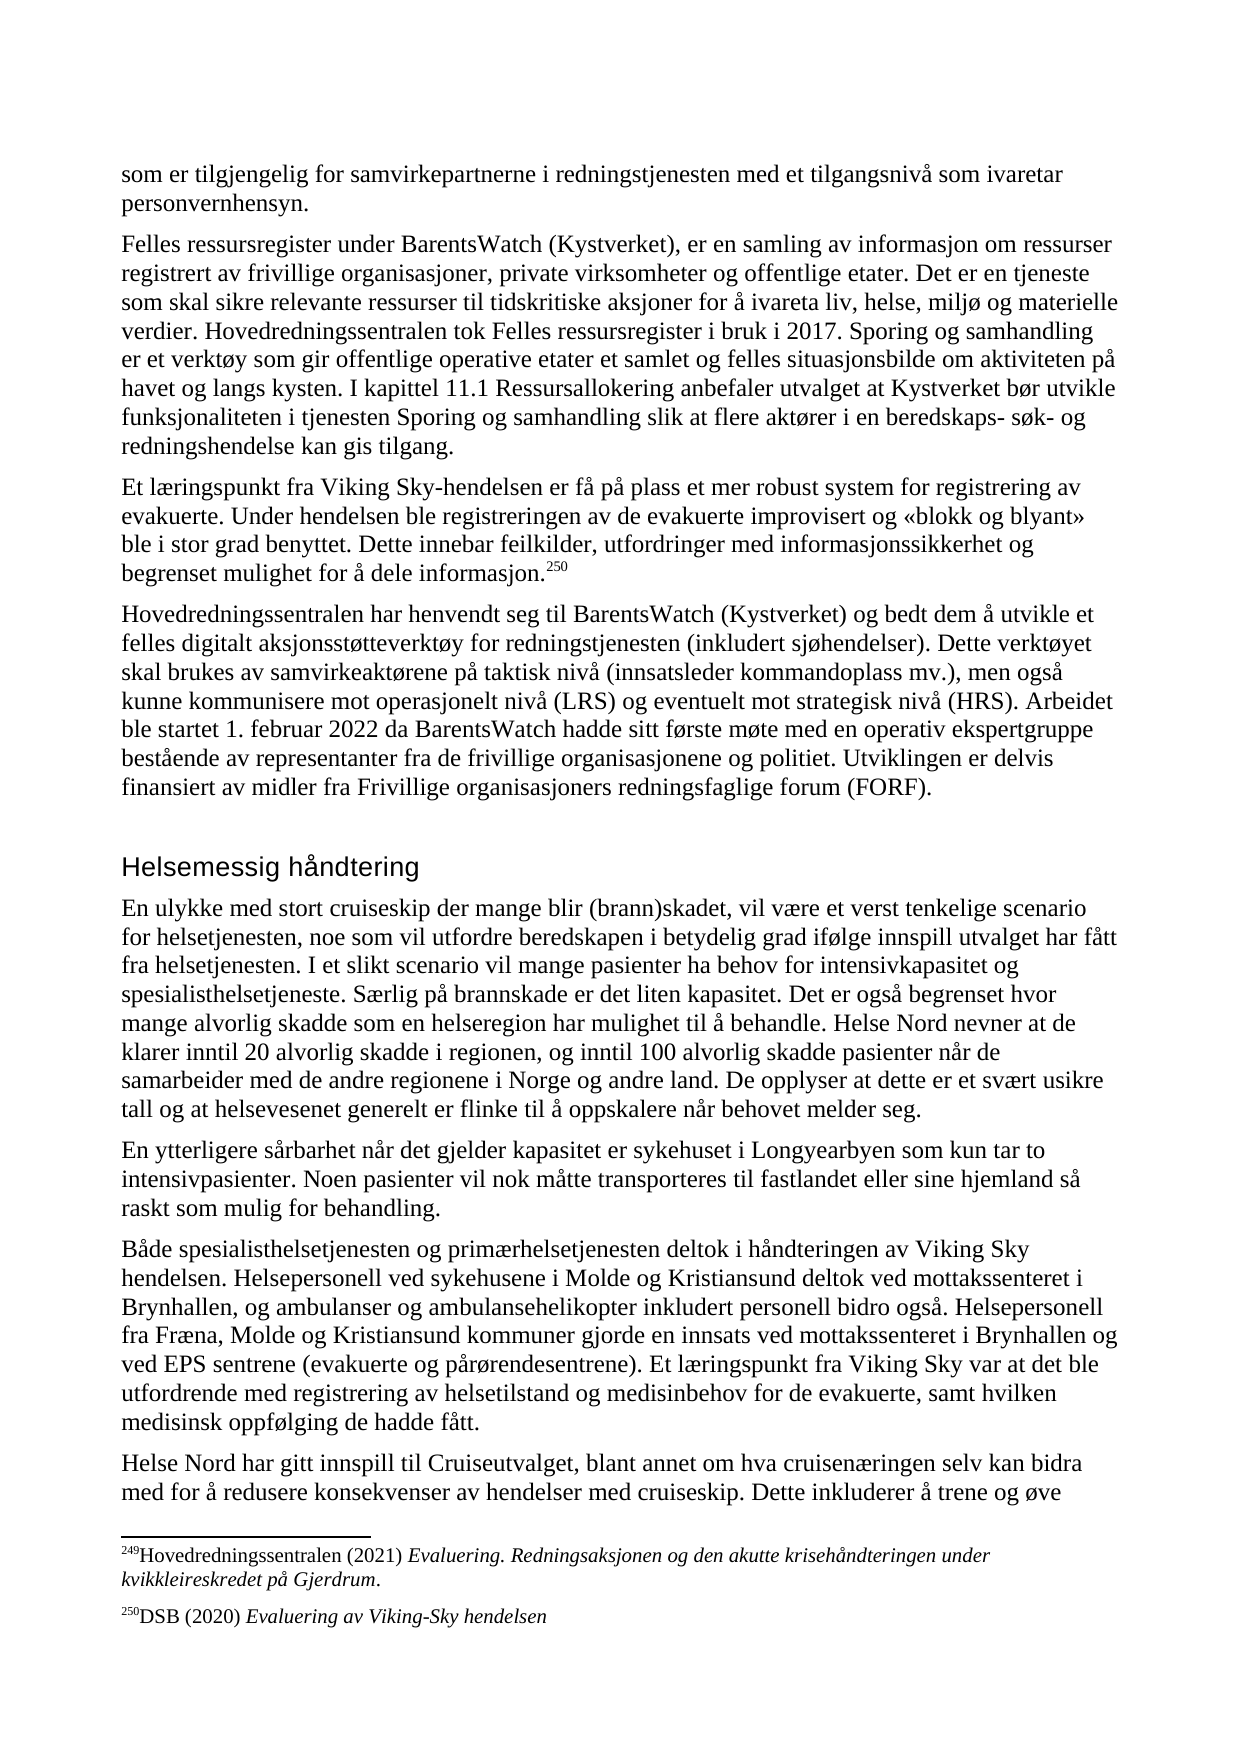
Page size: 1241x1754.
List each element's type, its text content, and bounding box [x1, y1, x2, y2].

text Både spesialisthelsetjenesten og primærhelsetjenesten deltok i håndteringen av Viking Sky hendelsen. Helsepersonell ved sykehusene i Molde og Kristiansund deltok ved mottakssenteret i Brynhallen, og ambulanser og ambulansehelikopter inkludert personell bidro også. Helsepersonell fra Fræna, Molde og Kristiansund kommuner gjorde en innsats ved mottakssenteret i Brynhallen og ved EPS sentrene (evakuerte og pårørendesentrene). Et læringspunkt fra Viking Sky var at det ble utfordrende med registrering av helsetilstand og medisinbehov for de evakuerte, samt hvilken medisinsk oppfølging de hadde fått. [121, 1234, 1119, 1435]
text Helsemessig håndtering [121, 851, 1119, 882]
text Hovedredningssentralen har henvendt seg til BarentsWatch (Kystverket) og bedt dem å utvikle et felles digitalt aksjonsstøtteverktøy for redningstjenesten (inkludert sjøhendelser). Dette verktøyet skal brukes av samvirkeaktørene på taktisk nivå (innsatsleder kommandoplass mv.), men også kunne kommunisere mot operasjonelt nivå (LRS) og eventuelt mot strategisk nivå (HRS). Arbeidet ble startet 1. februar 2022 da BarentsWatch hadde sitt første møte med en operativ ekspertgruppe bestående av representanter fra de frivillige organisasjonene og politiet. Utviklingen er delvis finansiert av midler fra Frivillige organisasjoners redningsfaglige forum (FORF). [121, 599, 1119, 801]
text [121, 1448, 1119, 1505]
text Et læringspunkt fra Viking Sky-hendelsen er få på plass et mer robust system for registrering av evakuerte. Under hendelsen ble registreringen av de evakuerte improvisert og «blokk og blyant» ble i stor grad benyttet. Dette innebar feilkilder, utfordringer med informasjonssikkerhet og begrenset mulighet for å dele informasjon. [121, 472, 1119, 587]
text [121, 159, 1119, 217]
text En ytterligere sårbarhet når det gjelder kapasitet er sykehuset i Longyearbyen som kun tar to intensivpasienter. Noen pasienter vil nok måtte transporteres til fastlandet eller sine hjemland så raskt som mulig for behandling. [121, 1135, 1119, 1222]
text En ulykke med stort cruiseskip der mange blir (brann)skadet, vil være et verst tenkelige scenario for helsetjenesten, noe som vil utfordre beredskapen i betydelig grad ifølge innspill utvalget har fått fra helsetjenesten. I et slikt scenario vil mange pasienter ha behov for intensivkapasitet og spesialisthelsetjeneste. Særlig på brannskade er det liten kapasitet. Det er også begrenset hvor mange alvorlig skadde som en helseregion har mulighet til å behandle. Helse Nord nevner at de klarer inntil 20 alvorlig skadde i regionen, og inntil 100 alvorlig skadde pasienter når de samarbeider med de andre regionene i Norge og andre land. De opplyser at dette er et svært usikre tall og at helsevesenet generelt er flinke til å oppskalere når behovet melder seg. [121, 893, 1119, 1123]
text Felles ressursregister under BarentsWatch (Kystverket), er en samling av informasjon om ressurser registrert av frivillige organisasjoner, private virksomheter og offentlige etater. Det er en tjeneste som skal sikre relevante ressurser til tidskritiske aksjoner for å ivareta liv, helse, miljø og materielle verdier. Hovedredningssentralen tok Felles ressursregister i bruk i 2017. Sporing og samhandling er et verktøy som gir offentlige operative etater et samlet og felles situasjonsbilde om aktiviteten på havet og langs kysten. I kapittel 11.1 Ressursallokering anbefaler utvalget at Kystverket bør utvikle funksjonaliteten i tjenesten Sporing og samhandling slik at flere aktører i en beredskaps- søk- og redningshendelse kan gis tilgang. [121, 229, 1119, 459]
